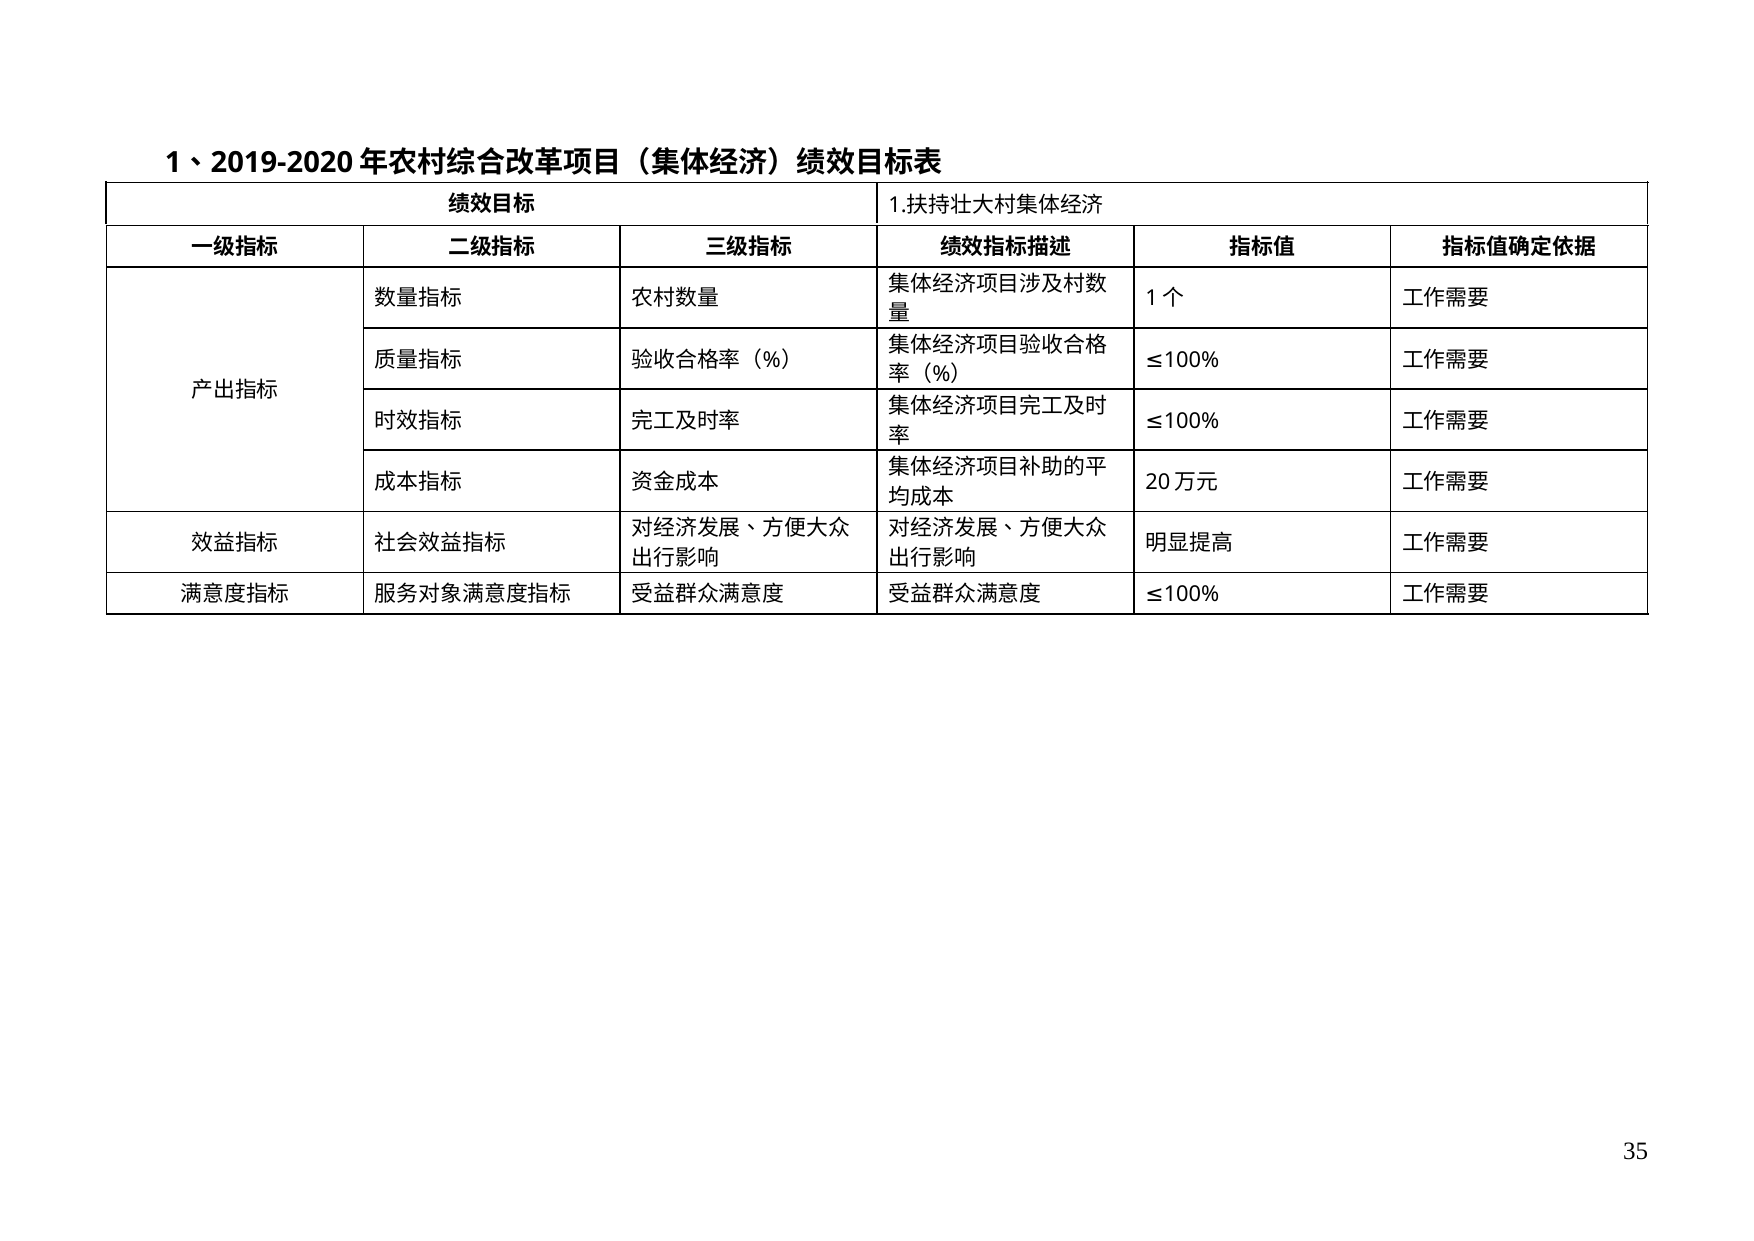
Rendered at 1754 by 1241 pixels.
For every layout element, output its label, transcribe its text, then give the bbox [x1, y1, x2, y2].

table_cell 对经济发展、方便大众出行影响 [621, 512, 876, 572]
table_cell 成本指标 [364, 451, 619, 511]
table_header 一级指标 [107, 226, 363, 266]
table_cell 社会效益指标 [364, 512, 619, 572]
table_cell 对经济发展、方便大众出行影响 [878, 512, 1133, 572]
table_cell 满意度指标 [107, 573, 363, 613]
table_cell 1个 [1135, 268, 1390, 327]
table_cell 质量指标 [364, 329, 619, 388]
table_cell 农村数量 [621, 268, 876, 327]
table_cell 集体经济项目验收合格率（%） [878, 329, 1133, 388]
table_header 二级指标 [364, 226, 619, 266]
table_cell ≤100% [1135, 329, 1390, 388]
table_cell 资金成本 [621, 451, 876, 511]
table_header 1.扶持壮大村集体经济 [878, 183, 1647, 223]
table_cell 工作需要 [1391, 390, 1647, 449]
table_cell 明显提高 [1135, 512, 1390, 572]
table_header 指标值 [1135, 226, 1390, 266]
table_cell 工作需要 [1391, 573, 1647, 613]
table_cell 时效指标 [364, 390, 619, 449]
table_cell 集体经济项目补助的平均成本 [878, 451, 1133, 511]
table_cell 完工及时率 [621, 390, 876, 449]
text 1、2019-2020年农村综合改革项目（集体经济）绩效目标表 [106, 142, 1648, 181]
table_cell 集体经济项目完工及时率 [878, 390, 1133, 449]
table_cell ≤100% [1135, 390, 1390, 449]
table_cell 验收合格率（%） [621, 329, 876, 388]
table_cell 工作需要 [1391, 268, 1647, 327]
table_cell 数量指标 [364, 268, 619, 327]
table_cell 服务对象满意度指标 [364, 573, 619, 613]
table_cell 受益群众满意度 [621, 573, 876, 613]
table_header 绩效指标描述 [878, 226, 1133, 266]
table_cell 受益群众满意度 [878, 573, 1133, 613]
table_header 三级指标 [621, 226, 876, 266]
table_cell 工作需要 [1391, 512, 1647, 572]
table_cell 效益指标 [107, 512, 363, 572]
table_header 绩效目标 [107, 183, 876, 223]
table_cell 工作需要 [1391, 329, 1647, 388]
table_cell 集体经济项目涉及村数量 [878, 268, 1133, 327]
table_header 指标值确定依据 [1391, 226, 1647, 266]
table_cell 20万元 [1135, 451, 1390, 511]
table_cell 产出指标 [107, 268, 363, 511]
table_cell 工作需要 [1391, 451, 1647, 511]
table_cell ≤100% [1135, 573, 1390, 613]
